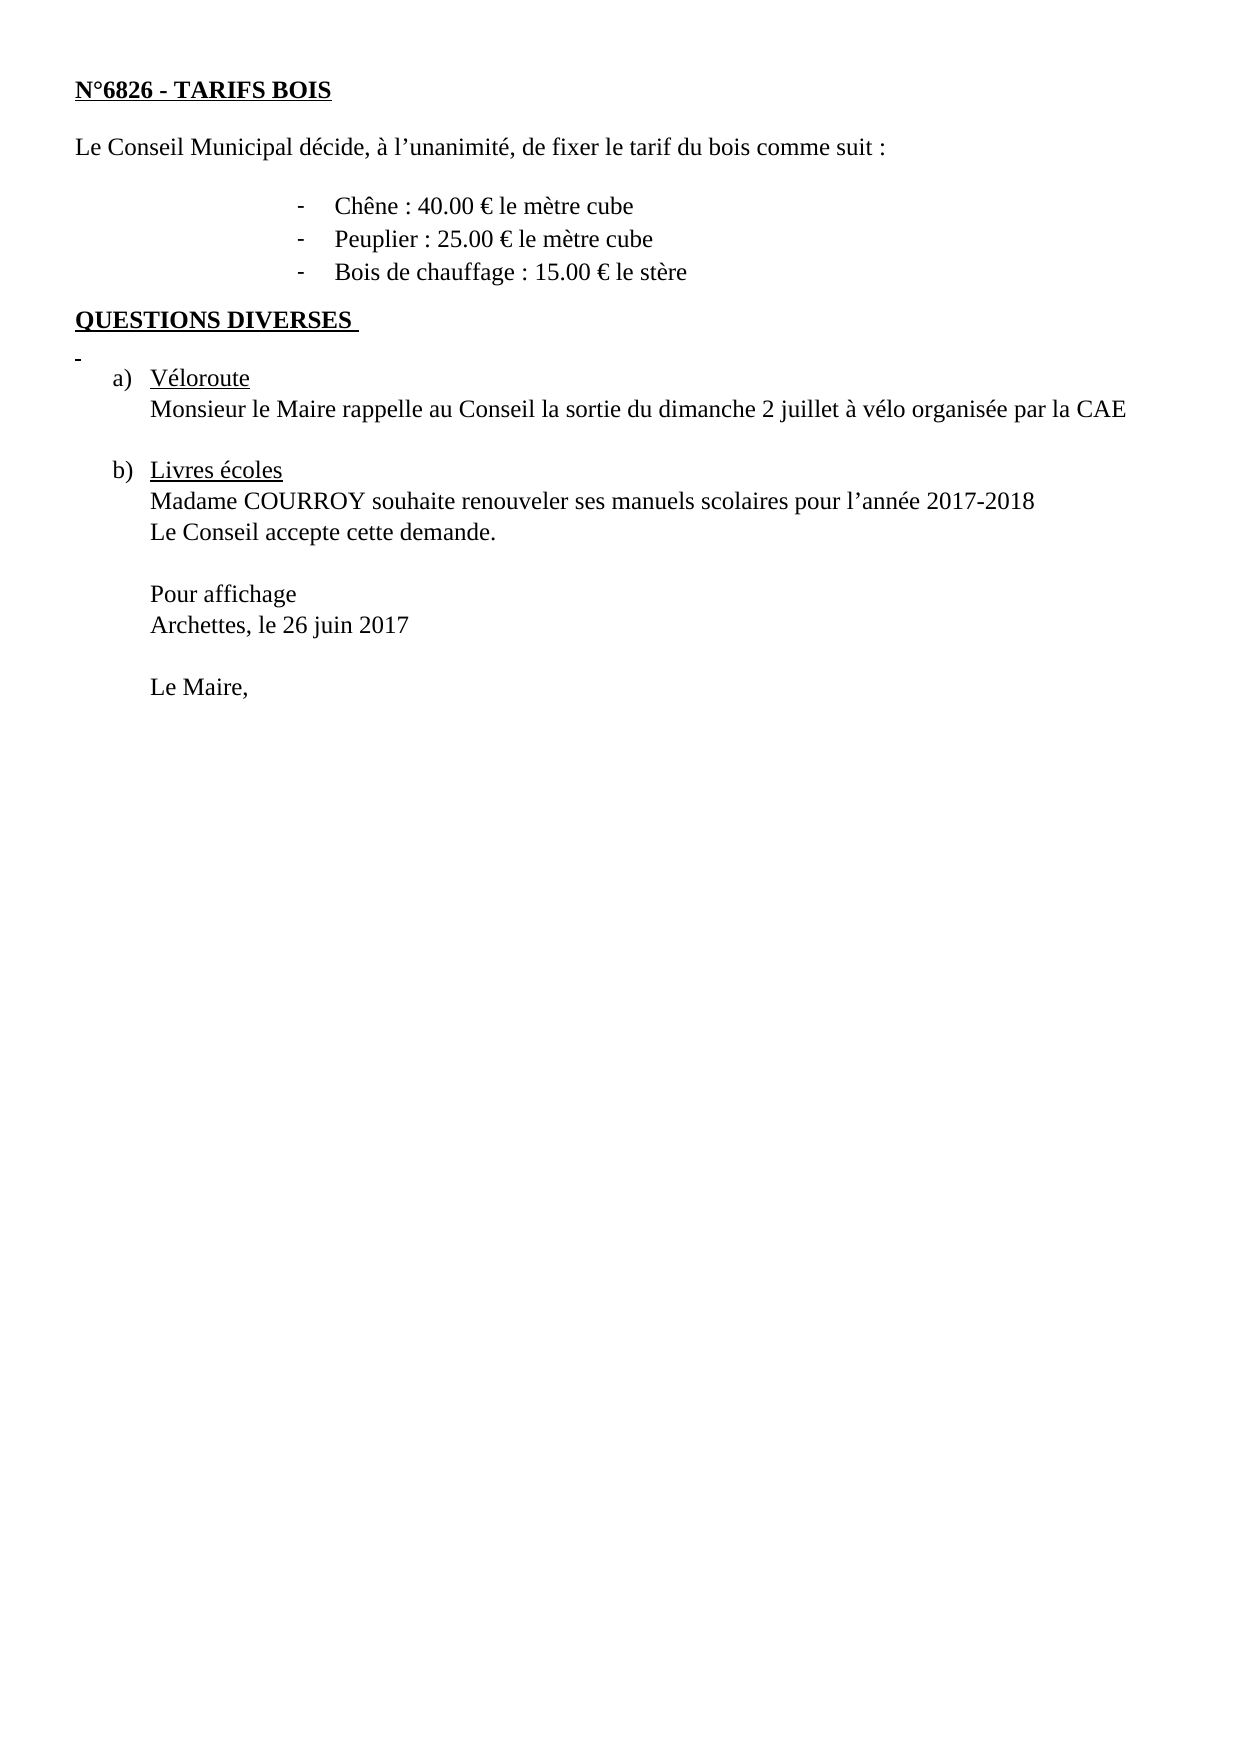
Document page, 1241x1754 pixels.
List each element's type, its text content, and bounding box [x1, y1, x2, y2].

list Pour affichage [150, 579, 1165, 608]
text N°6826 - TARIFS BOIS [75, 75, 1165, 104]
list Monsieur le Maire rappelle au Conseil la sortie du dimanche 2 juillet à vélo organisée par la CAE [150, 394, 1165, 423]
text QUESTIONS DIVERSES [75, 305, 1165, 334]
list Le Conseil accepte cette demande. [150, 517, 1165, 546]
list Véloroute [112, 363, 1165, 392]
text Le Conseil Municipal décide, à l’unanimité, de fixer le tarif du bois comme suit : [75, 132, 1165, 161]
list Madame COURROY souhaite renouveler ses manuels scolaires pour l’année 2017-2018 [150, 486, 1165, 515]
list Chêne : 40.00 € le mètre cube [297, 190, 1165, 221]
list Bois de chauffage : 15.00 € le stère [297, 256, 1165, 286]
list Le Maire, [150, 672, 1165, 701]
list Livres écoles [112, 455, 1165, 484]
list Archettes, le 26 juin 2017 [150, 610, 1165, 639]
list Peuplier : 25.00 € le mètre cube [297, 223, 1165, 253]
